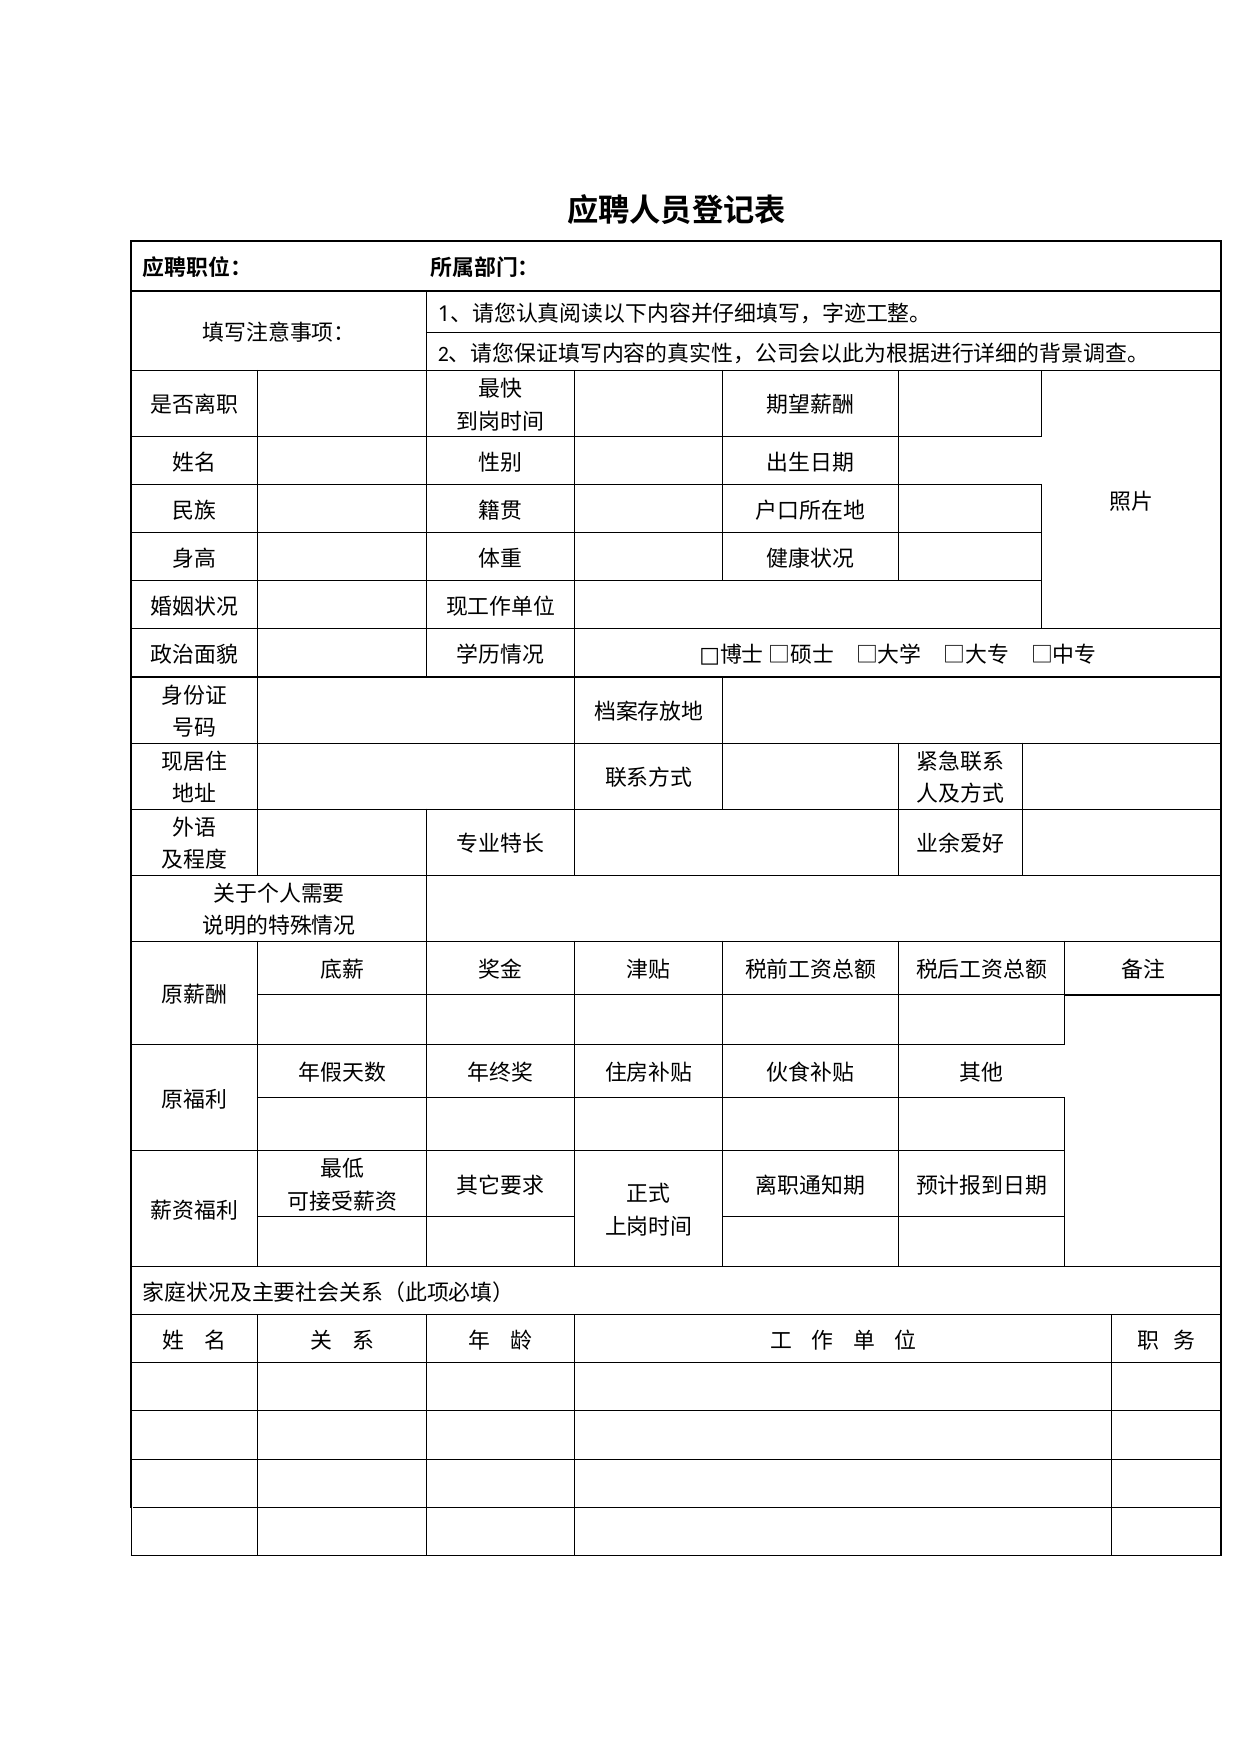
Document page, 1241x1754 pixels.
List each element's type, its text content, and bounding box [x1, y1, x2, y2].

table_cell [427, 1460, 574, 1507]
table_cell 姓名 [132, 437, 257, 484]
table_cell [899, 1098, 1064, 1150]
table_cell 照片 [1042, 371, 1220, 628]
table_cell 2、请您保证填写内容的真实性，公司会以此为根据进行详细的背景调查。 [427, 333, 1220, 370]
table_cell [427, 1508, 574, 1555]
table_cell 紧急联系人及方式 [899, 744, 1022, 808]
table_cell 奖金 [427, 942, 574, 994]
table_cell 年假天数 [258, 1045, 426, 1097]
table_cell [575, 1460, 1111, 1507]
table_header 应聘人员登记表 [131, 162, 1221, 240]
table_cell 原薪酬 [132, 942, 257, 1044]
table_cell 离职通知期 [723, 1151, 898, 1216]
table_cell 现工作单位 [427, 581, 574, 628]
table_cell 原福利 [132, 1045, 257, 1150]
table_cell [258, 533, 426, 580]
table_cell 最快 到岗时间 [427, 371, 574, 436]
table_cell [258, 1411, 426, 1458]
table_cell [575, 533, 722, 580]
table_cell [723, 1217, 898, 1266]
table_cell 税后工资总额 [899, 942, 1064, 994]
table_cell 伙食补贴 [723, 1045, 898, 1097]
table_cell 应聘职位： 所属部门： [132, 242, 1220, 290]
table_cell [427, 876, 1220, 941]
table_cell [258, 1363, 426, 1410]
table_cell [1112, 1363, 1220, 1410]
table_cell [132, 1508, 257, 1555]
table_cell [427, 1217, 574, 1266]
table_cell 是否离职 [132, 371, 257, 436]
table_cell 政治面貌 [132, 629, 257, 676]
table_cell [575, 1098, 722, 1150]
table_cell [1023, 744, 1220, 808]
table_cell [258, 1217, 426, 1266]
table_cell 民族 [132, 485, 257, 532]
table_cell 身份证 号码 [132, 678, 257, 742]
table_cell [723, 744, 898, 808]
table_cell 学历情况 [427, 629, 574, 676]
table_cell [1112, 1411, 1220, 1458]
table_cell 正式 上岗时间 [575, 1151, 722, 1266]
table_cell 工 作 单 位 [575, 1315, 1111, 1362]
table_cell [899, 995, 1064, 1044]
table_cell 业余爱好 [899, 810, 1022, 874]
table_cell [1065, 996, 1220, 1266]
table_cell 最低 可接受薪资 [258, 1151, 426, 1216]
table_cell [899, 1217, 1064, 1266]
table_cell [258, 995, 426, 1044]
table_cell [132, 1363, 257, 1410]
table_cell 档案存放地 [575, 678, 722, 742]
table_cell 其它要求 [427, 1151, 574, 1216]
table_cell 现居住 地址 [132, 744, 257, 808]
table_cell 籍贯 [427, 485, 574, 532]
table_cell [427, 1363, 574, 1410]
table_cell [427, 1098, 574, 1150]
table_cell [575, 485, 722, 532]
table_cell 住房补贴 [575, 1045, 722, 1097]
table_cell [575, 810, 898, 874]
table_cell [258, 678, 574, 742]
table_cell 外语 及程度 [132, 810, 257, 874]
table_cell [132, 1460, 257, 1507]
table_cell 税前工资总额 [723, 942, 898, 994]
table_cell [258, 810, 426, 874]
table_cell 专业特长 [427, 810, 574, 874]
table_cell 其他 [899, 1045, 1065, 1097]
table_cell [427, 995, 574, 1044]
table_cell 体重 [427, 533, 574, 580]
table_cell 关 系 [258, 1315, 426, 1362]
table_cell [258, 371, 426, 436]
table_cell [575, 1508, 1111, 1555]
table_cell 备注 [1065, 942, 1220, 994]
table_cell 健康状况 [723, 533, 898, 580]
table_cell [899, 533, 1041, 580]
table_cell 出生日期 [723, 437, 898, 484]
table_cell [1023, 810, 1220, 874]
table_cell [427, 1411, 574, 1458]
table_cell [258, 485, 426, 532]
table_cell 家庭状况及主要社会关系（此项必填） [132, 1267, 1220, 1314]
table_cell [258, 437, 426, 484]
table_cell [723, 678, 1220, 742]
table_cell 姓 名 [132, 1315, 257, 1362]
table_cell [575, 371, 722, 436]
table_cell [132, 1411, 257, 1458]
table_cell 关于个人需要 说明的特殊情况 [132, 876, 426, 941]
table_cell [575, 1363, 1111, 1410]
table_cell 联系方式 [575, 744, 722, 808]
table_cell [258, 581, 426, 628]
table_cell 性别 [427, 437, 574, 484]
table_cell [723, 1098, 898, 1150]
table_cell [258, 1098, 426, 1150]
table_cell 底薪 [258, 942, 426, 994]
table_cell 预计报到日期 [899, 1151, 1064, 1216]
table_cell 职 务 [1112, 1315, 1220, 1362]
table_cell 薪资福利 [132, 1151, 257, 1266]
table_cell 填写注意事项： [132, 292, 426, 370]
table_cell [258, 1508, 426, 1555]
table_cell [575, 581, 1041, 628]
table_cell 身高 [132, 533, 257, 580]
table_cell [723, 995, 898, 1044]
table_cell [258, 629, 426, 676]
table_cell 期望薪酬 [723, 371, 898, 436]
table_cell 婚姻状况 [132, 581, 257, 628]
table_cell [575, 995, 722, 1044]
table_cell [899, 437, 1042, 484]
table_cell [258, 744, 574, 808]
table_cell 津贴 [575, 942, 722, 994]
table_cell [1112, 1460, 1220, 1507]
table_cell 1、请您认真阅读以下内容并仔细填写，字迹工整。 [427, 292, 1220, 332]
table_cell [258, 1460, 426, 1507]
table_cell [575, 437, 722, 484]
table_cell [899, 485, 1041, 532]
table_cell 年终奖 [427, 1045, 574, 1097]
table_cell [1112, 1508, 1220, 1555]
table_cell [575, 1411, 1111, 1458]
table_cell □博士 □硕士 □大学 □大专 □中专 [575, 629, 1220, 676]
table_cell 年 龄 [427, 1315, 574, 1362]
table_cell [899, 371, 1041, 436]
table_cell 户口所在地 [723, 485, 898, 532]
